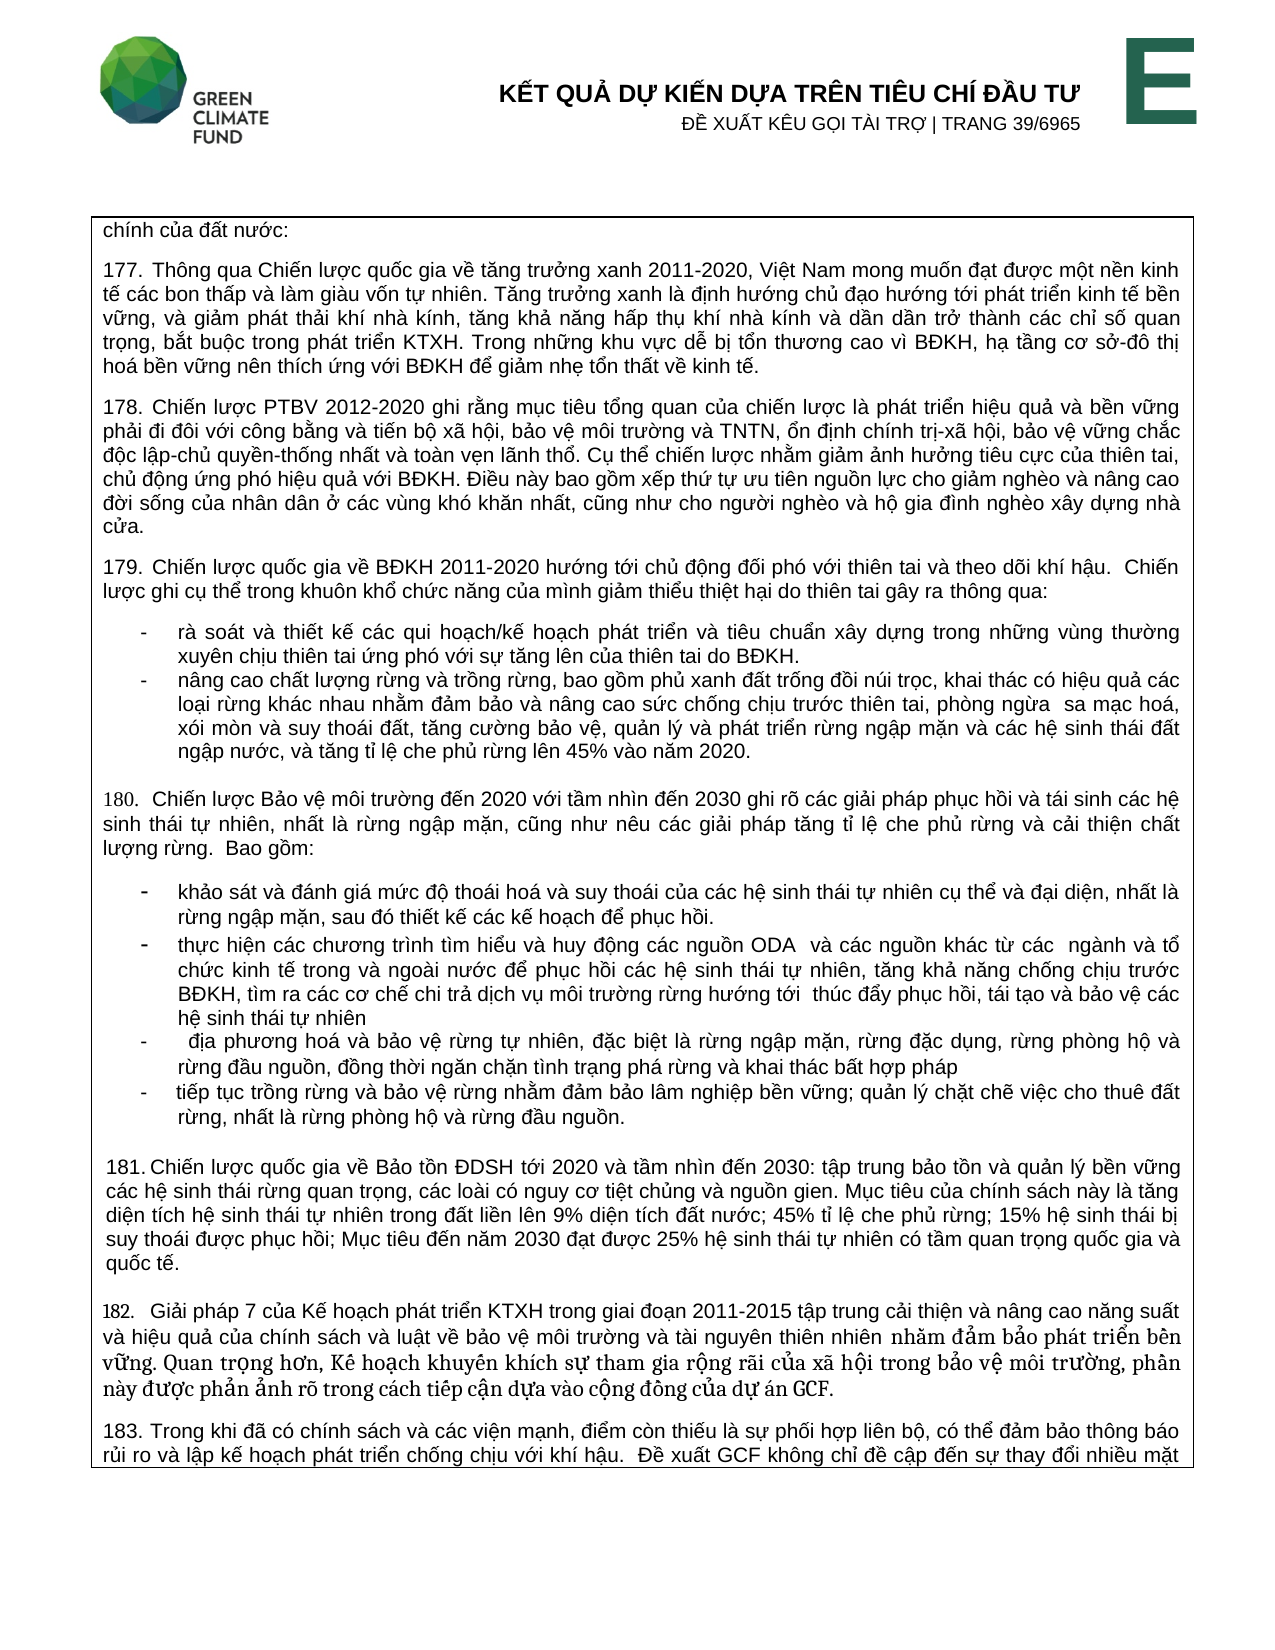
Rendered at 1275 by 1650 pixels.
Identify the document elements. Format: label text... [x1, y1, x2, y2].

picture [95, 32, 275, 147]
